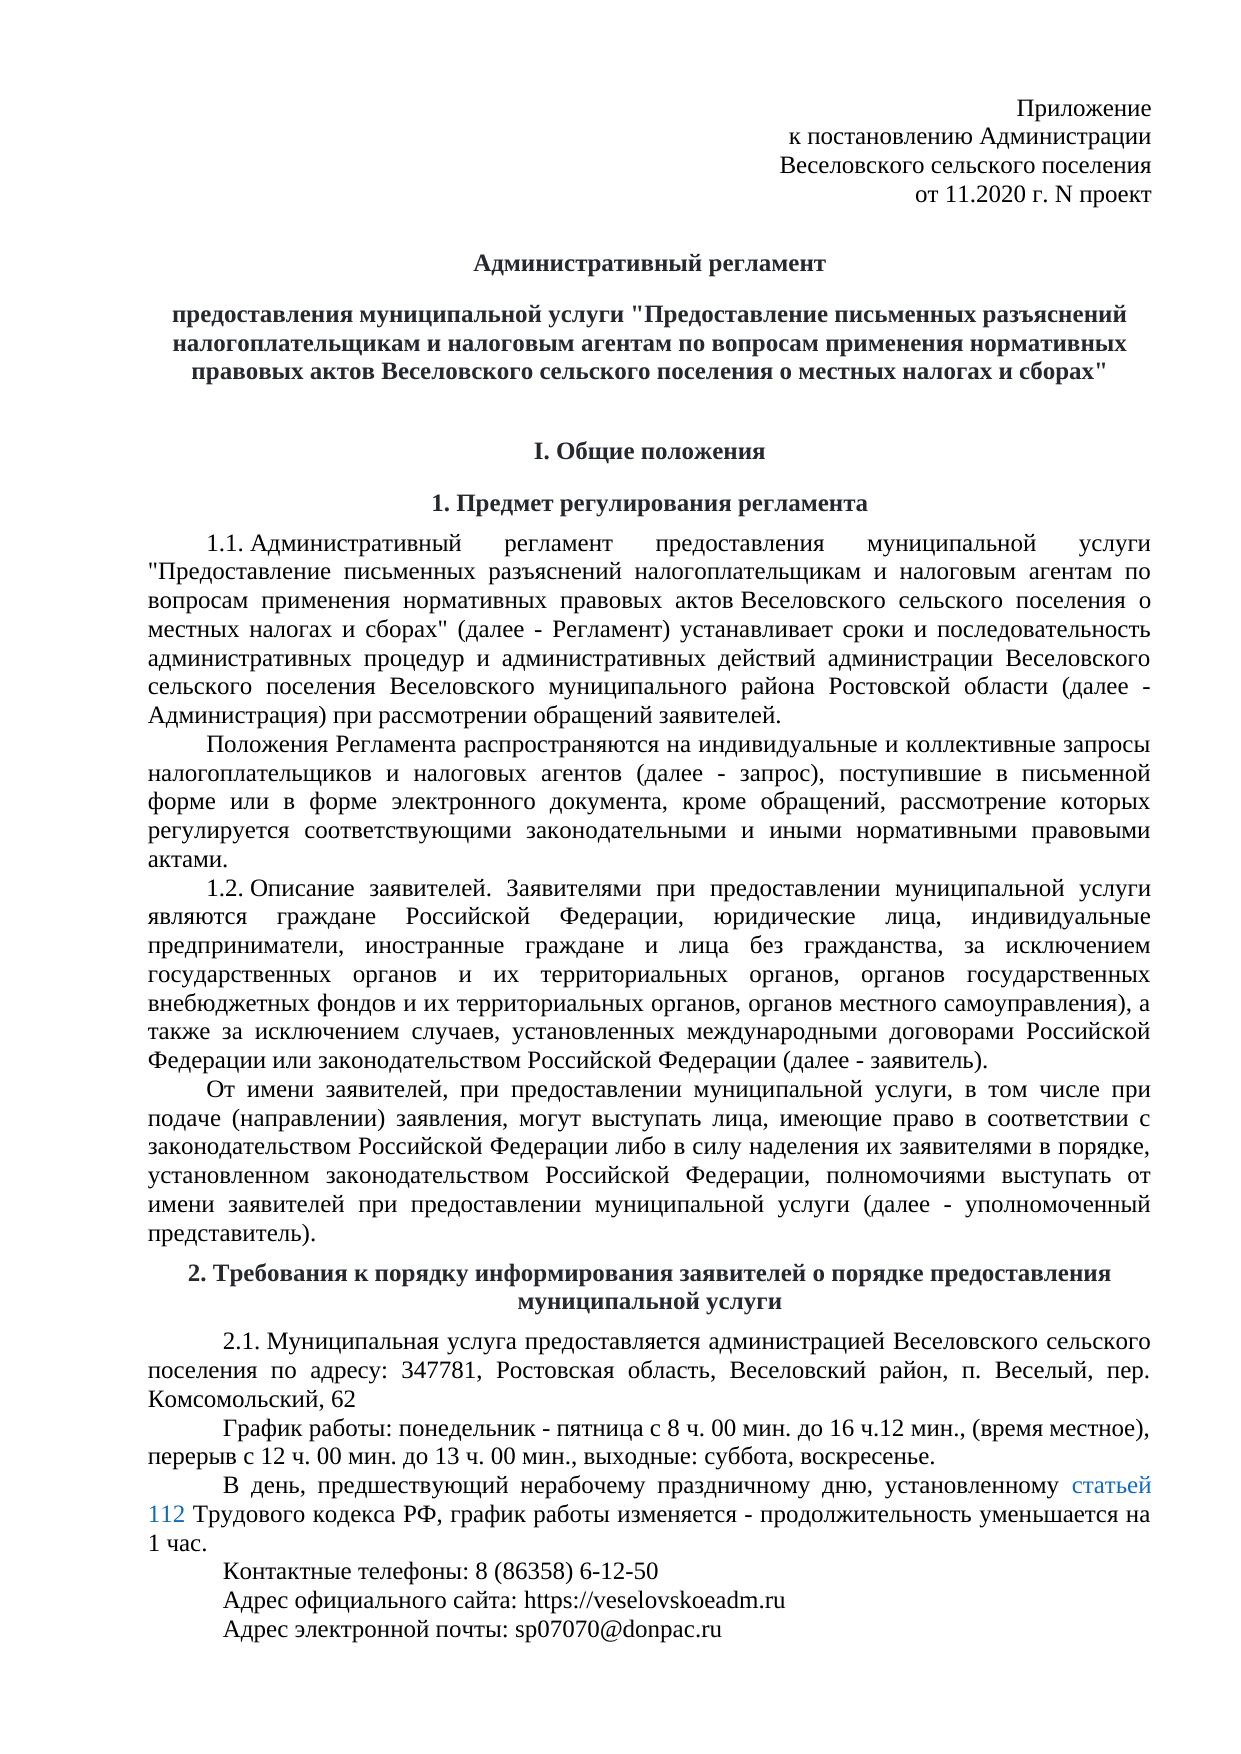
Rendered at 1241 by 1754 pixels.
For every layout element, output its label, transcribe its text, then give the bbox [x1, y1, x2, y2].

text I. Общие положения [148, 436, 1152, 465]
text к постановлению Администрации [148, 121, 1152, 150]
text 2.1. Муниципальная услуга предоставляется администрацией Веселовского сельского поселения по адресу: 347781, Ростовская область, Веселовский район, п. Веселый, пер. Комсомольский, 62 [148, 1326, 1152, 1413]
text Положения Регламента распространяются на индивидуальные и коллективные запросы налогоплательщиков и налоговых агентов (далее - запрос), поступившие в письменной форме или в форме электронного документа, кроме обращений, рассмотрение которых регулируется соответствующими законодательными и иными нормативными правовыми актами. [148, 729, 1152, 873]
text Административный регламент [148, 248, 1152, 276]
text Адрес официального сайта: https://veselovskoeadm.ru [148, 1585, 1152, 1614]
text предоставления муниципальной услуги "Предоставление письменных разъяснений налогоплательщикам и налоговым агентам по вопросам применения нормативных правовых актов Веселовского сельского поселения о местных налогах и сборах" [148, 299, 1152, 385]
text Приложение [148, 93, 1152, 121]
text В день, предшествующий нерабочему праздничному дню, установленному статьей 112 Трудового кодекса РФ, график работы изменяется - продолжительность уменьшается на 1 час. [148, 1470, 1152, 1556]
text 1. Предмет регулирования регламента [148, 488, 1152, 516]
text Адрес электронной почты: sp07070@donpac.ru [148, 1614, 1152, 1643]
text от 11.2020 г. N проект [148, 179, 1152, 208]
text Веселовского сельского поселения [148, 150, 1152, 179]
text 1.2. Описание заявителей. Заявителями при предоставлении муниципальной услуги являются граждане Российской Федерации, юридические лица, индивидуальные предприниматели, иностранные граждане и лица без гражданства, за исключением государственных органов и их территориальных органов, органов государственных внебюджетных фондов и их территориальных органов, органов местного самоуправления), а также за исключением случаев, установленных международными договорами Российской Федерации или законодательством Российской Федерации (далее - заявитель). [148, 873, 1152, 1074]
text 1.1. Административный регламент предоставления муниципальной услуги "Предоставление письменных разъяснений налогоплательщикам и налоговым агентам по вопросам применения нормативных правовых актов Веселовского сельского поселения о местных налогах и сборах" (далее - Регламент) устанавливает сроки и последовательность административных процедур и административных действий администрации Веселовского сельского поселения Веселовского муниципального района Ростовской области (далее - Администрация) при рассмотрении обращений заявителей. [148, 528, 1152, 729]
text Контактные телефоны: 8 (86358) 6-12-50 [148, 1556, 1152, 1585]
text От имени заявителей, при предоставлении муниципальной услуги, в том числе при подаче (направлении) заявления, могут выступать лица, имеющие право в соответствии с законодательством Российской Федерации либо в силу наделения их заявителями в порядке, установленном законодательством Российской Федерации, полномочиями выступать от имени заявителей при предоставлении муниципальной услуги (далее - уполномоченный представитель). [148, 1074, 1152, 1246]
text График работы: понедельник - пятница c 8 ч. 00 мин. до 16 ч.12 мин., (время местное), перерыв с 12 ч. 00 мин. до 13 ч. 00 мин., выходные: суббота, воскресенье. [148, 1413, 1152, 1470]
text 2. Требования к порядку информирования заявителей о порядке предоставления муниципальной услуги [148, 1258, 1152, 1315]
